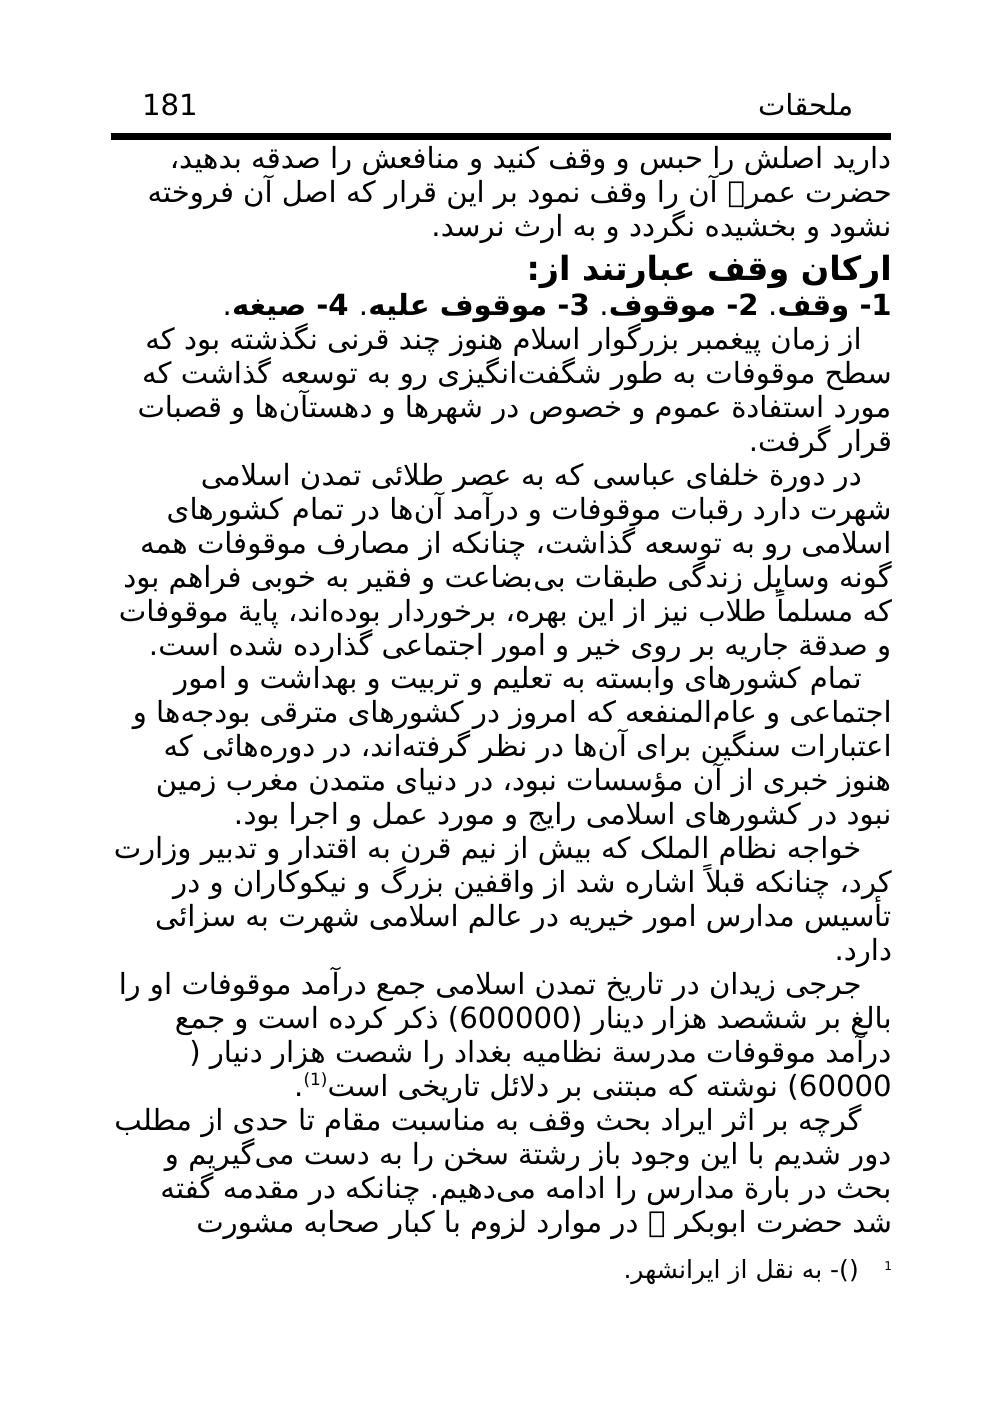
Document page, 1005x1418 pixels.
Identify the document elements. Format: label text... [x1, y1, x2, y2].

text ارکان وقف عبارتند از: [112, 249, 892, 288]
text خواجه نظام الملک که بیش از نیم قرن به اقتدار و تدبیر وزارت کرد، چنانکه قبلاً اشاره شد از واقفین بزرگ و نیکوکاران و در تأسیس مدارس امور خیریه در عالم اسلامی شهرت به سزائی دارد. [112, 832, 892, 967]
text تمام کشورهای وابسته به تعلیم و تربیت و بهداشت و امور اجتماعی و عام‌المنفعه که امروز در کشورهای مترقی بودجه‌ها و اعتبارات سنگین برای آن‌ها در نظر گرفته‌اند، در دوره‌هائی که هنوز خبری از آن مؤسسات نبود، در دنیای متمدن مغرب زمین نبود در کشورهای اسلامی رایج و مورد عمل و اجرا بود. [112, 662, 892, 832]
text 1- وقف. 2- موقوف. 3- موقوف علیه. 4- صیغه. [112, 288, 892, 322]
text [112, 1103, 892, 1239]
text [112, 141, 892, 243]
text در دورة خلفای عباسی که به عصر طلائی تمدن اسلامی شهرت دارد رقبات موقوفات و درآمد آن‌ها در تمام کشورهای اسلامی رو به توسعه گذاشت، چنانکه از مصارف موقوفات همه گونه وسایل زندگی طبقات بی‌بضاعت و فقیر به خوبی فراهم بود که مسلماً طلاب نیز از این بهره، برخوردار بوده‌اند، پایة موقوفات و صدقة جاریه بر روی خیر و امور اجتماعی گذارده شده است. [112, 458, 892, 662]
text از زمان پیغمبر بزرگوار اسلام هنوز چند قرنی نگذشته بود که سطح موقوفات به طور شگفت‌انگیزی رو به توسعه گذاشت که مورد استفادة عموم و خصوص در شهرها و دهستآن‌ها و قصبات قرار گرفت. [112, 322, 892, 458]
text جرجی زیدان در تاریخ تمدن اسلامی جمع درآمد موقوفات او را بالغ بر ششصد هزار دینار (600000) ذکر کرده است و جمع درآمد موقوفات مدرسة نظامیه بغداد را شصت هزار دنیار (60000) نوشته که مبتنی بر دلائل تاریخی است(). [112, 967, 892, 1103]
